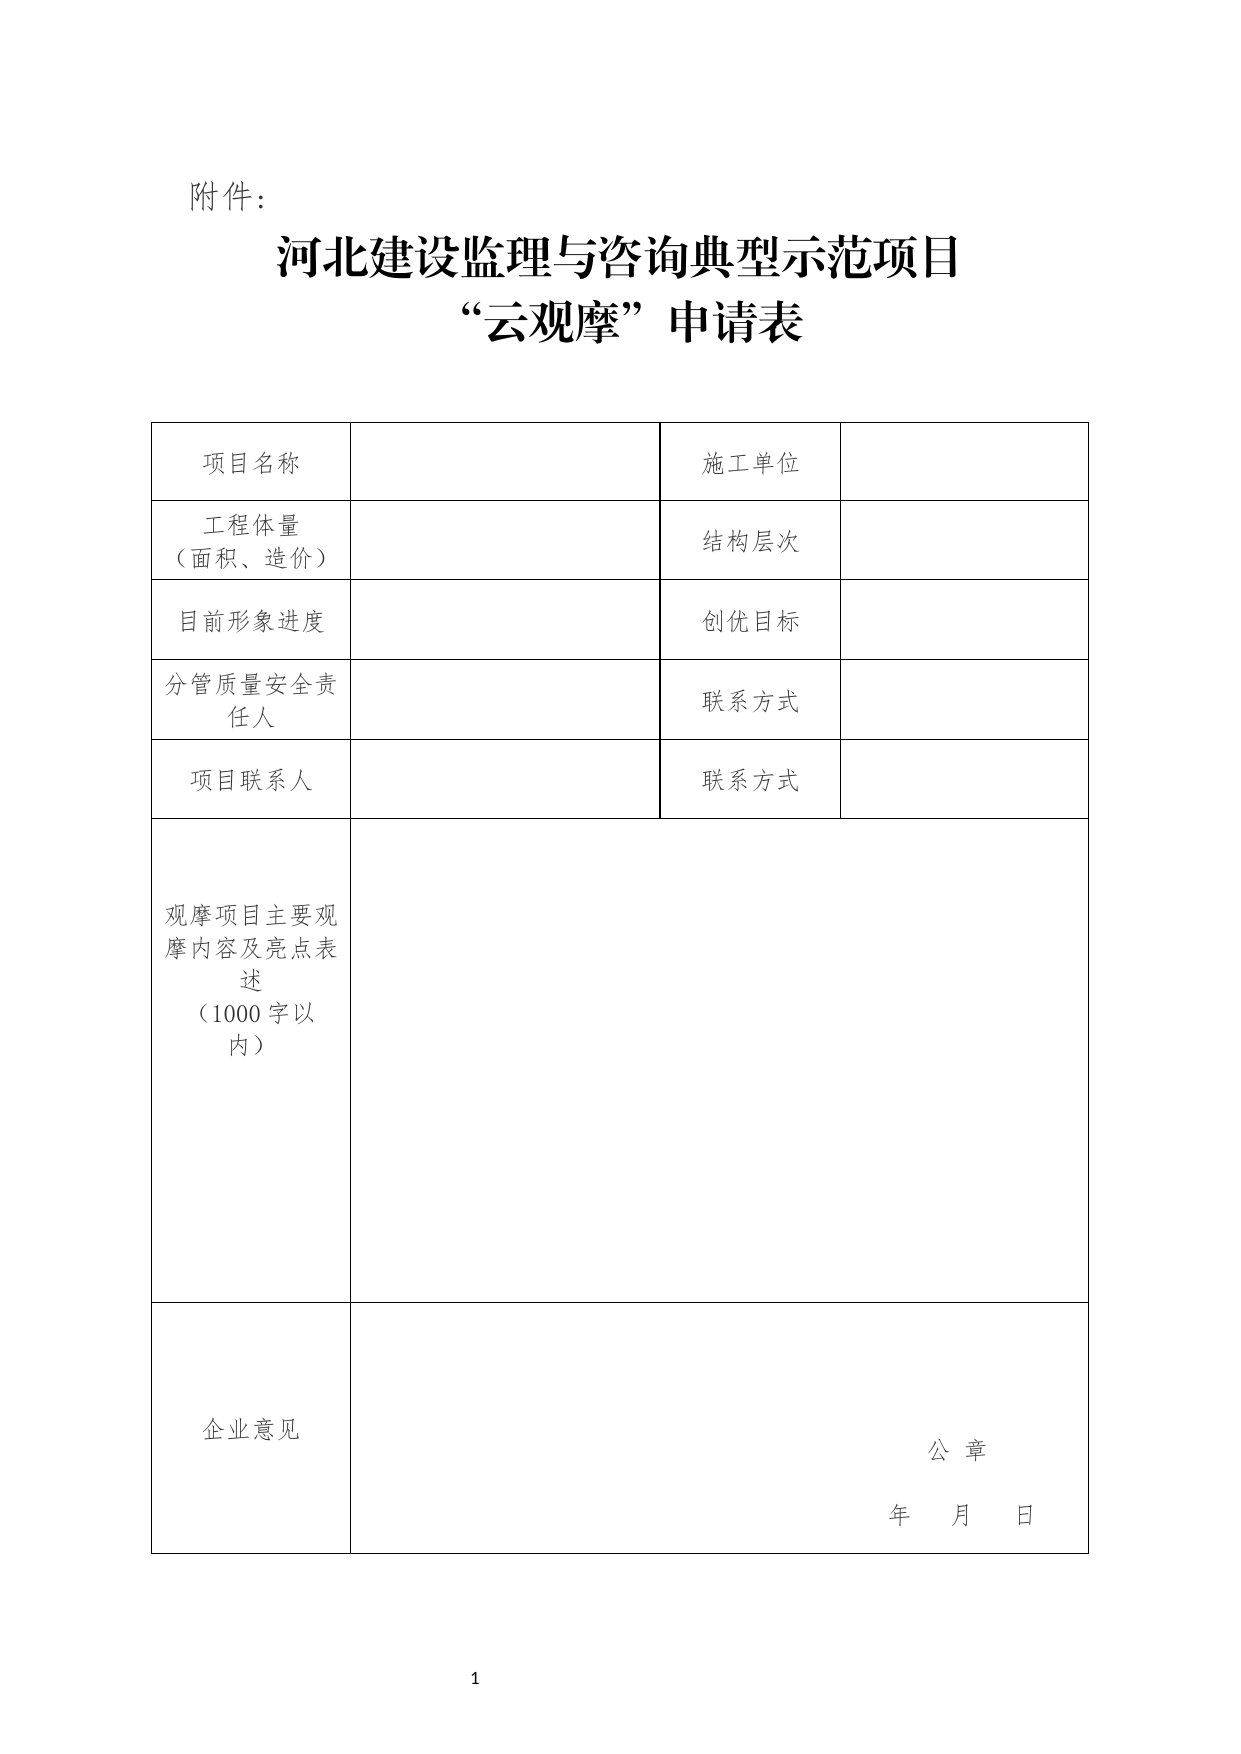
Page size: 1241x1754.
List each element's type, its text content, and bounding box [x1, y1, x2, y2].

table_cell [351, 660, 659, 738]
table_cell 目前形象进度 [152, 580, 350, 659]
table_cell [351, 580, 659, 659]
table_cell 创优目标 [661, 580, 840, 659]
table_cell 联系方式 [661, 740, 840, 818]
table_cell 分管质量安全责任人 [152, 660, 350, 738]
table_header 项目名称 [152, 423, 350, 500]
table_cell [841, 580, 1088, 659]
table_cell [841, 660, 1088, 738]
table_cell [351, 740, 659, 818]
table_header [841, 423, 1088, 500]
table_cell 观摩项目主要观摩内容及亮点表述 （1000字以内） [152, 819, 350, 1302]
text 河北建设监理与咨询典型示范项目 [187, 227, 1053, 292]
table_header [351, 423, 659, 500]
table_cell [351, 501, 659, 579]
table_header 施工单位 [661, 423, 840, 500]
table_cell 结构层次 [661, 501, 840, 579]
table_cell [841, 740, 1088, 818]
table_cell 公 章 年 月 日 [351, 1303, 1088, 1553]
table_cell [841, 501, 1088, 579]
table_cell [351, 819, 1088, 1302]
table_cell 企业意见 [152, 1303, 350, 1553]
table_cell 项目联系人 [152, 740, 350, 818]
table_cell 工程体量 （面积、造价） [152, 501, 350, 579]
table_cell 联系方式 [661, 660, 840, 738]
text 附件: [187, 162, 1053, 227]
text “云观摩”申请表 [187, 292, 1053, 357]
